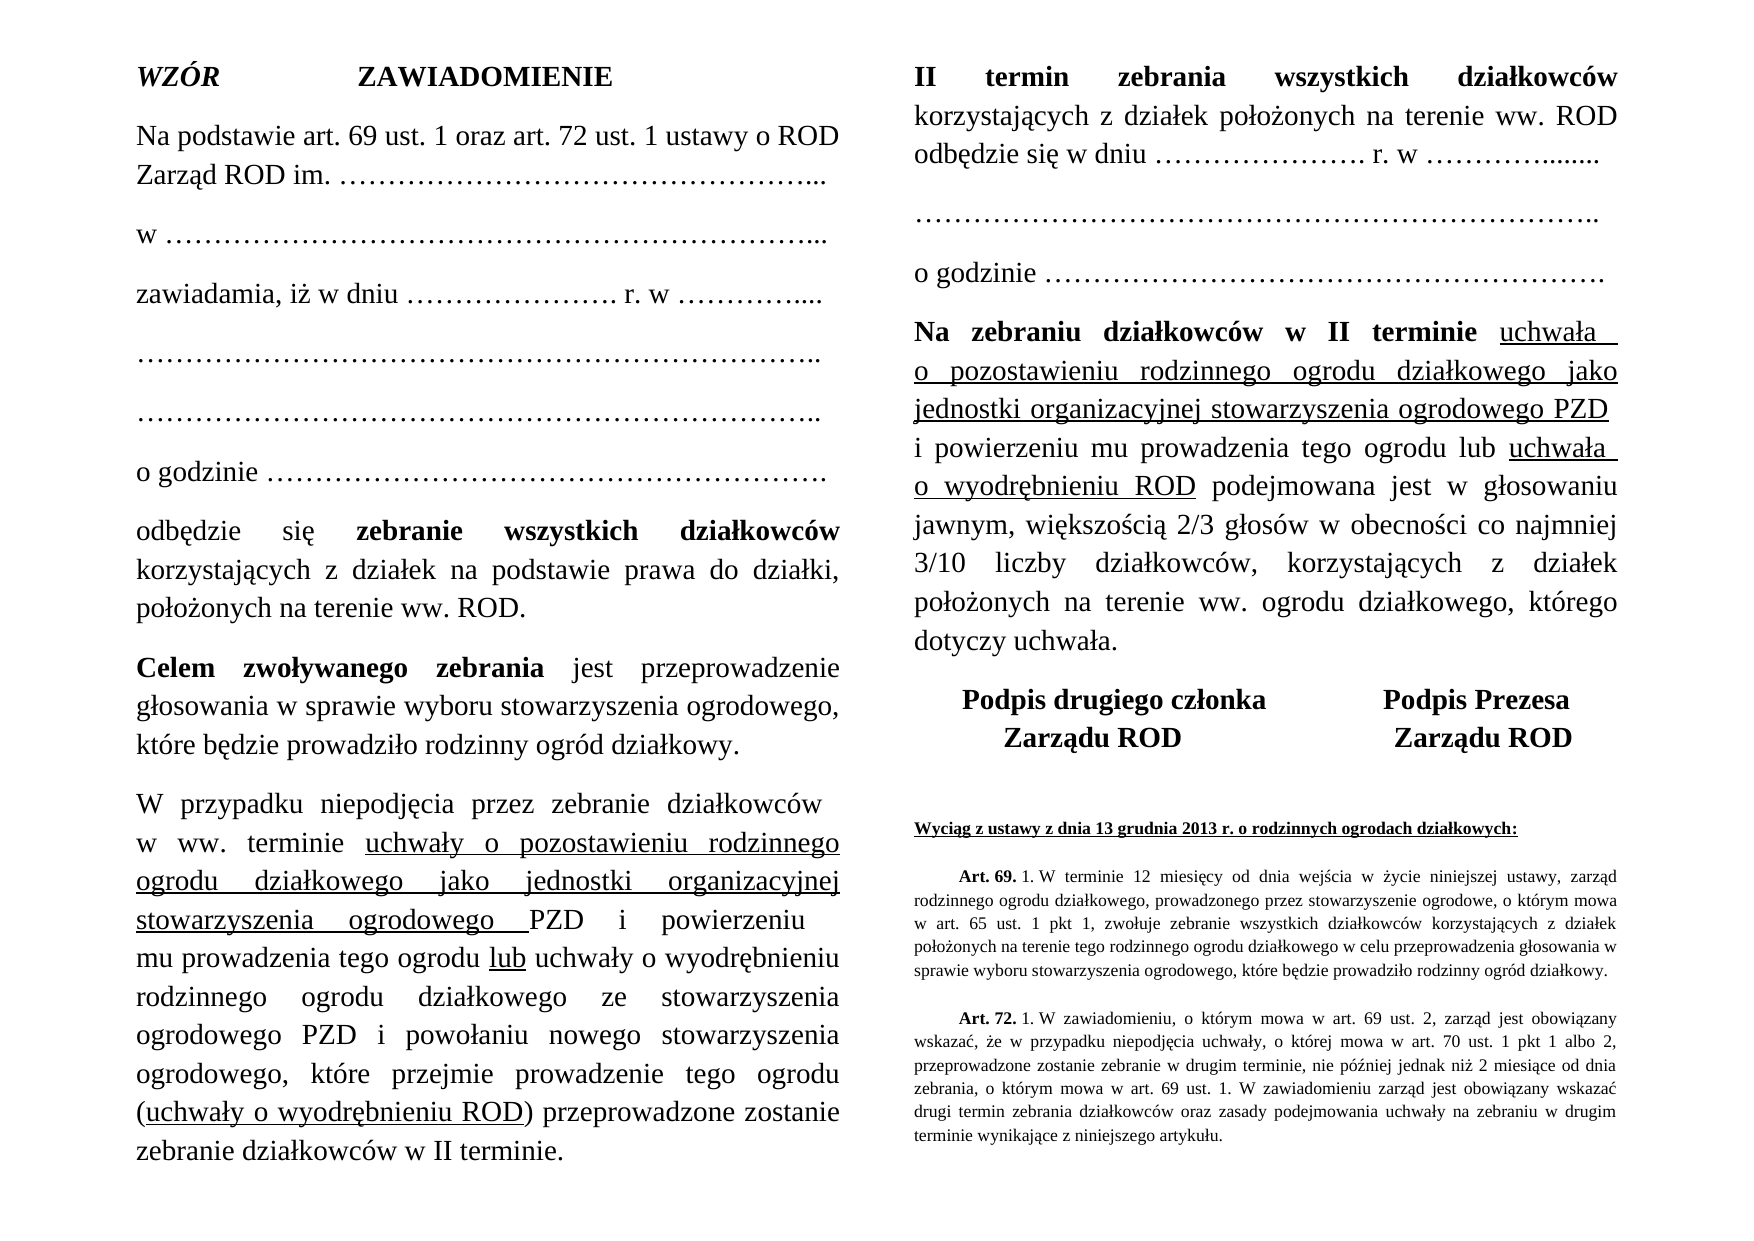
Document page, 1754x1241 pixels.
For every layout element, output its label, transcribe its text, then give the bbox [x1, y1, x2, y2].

text Art. 69. 1. W terminie 12 miesięcy od dnia wejścia w życie niniejszej ustawy, zarząd rodzinnego ogrodu działkowego, prowadzonego przez stowarzyszenie ogrodowe, o którym mowa w art. 65 ust. 1 pkt 1, zwołuje zebranie wszystkich działkowców korzystających z działek położonych na terenie tego rodzinnego ogrodu działkowego w celu przeprowadzenia głosowania w sprawie wyboru stowarzyszenia ogrodowego, które będzie prowadziło rodzinny ogród działkowy. [914, 866, 1618, 980]
text …………………………………………………………….. [136, 335, 840, 369]
text …………………………………………………………….. [914, 196, 1618, 229]
text …………………………………………………………….. [136, 394, 840, 428]
text Na zebraniu działkowców w II terminie uchwała o pozostawieniu rodzinnego ogrodu działkowego jako jednostki organizacyjnej stowarzyszenia ogrodowego PZD i powierzeniu mu prowadzenia tego ogrodu lub uchwała o wyodrębnieniu ROD podejmowana jest w głosowaniu jawnym, większością 2/3 głosów w obecności co najmniej 3/10 liczby działkowców, korzystających z działek położonych na terenie ww. ogrodu działkowego, którego dotyczy uchwała. [914, 314, 1618, 382]
text Wyciąg z ustawy z dnia 13 grudnia 2013 r. o rodzinnych ogrodach działkowych: [914, 818, 1618, 838]
text II termin zebrania wszystkich działkowców korzystających z działek położonych na terenie ww. ROD odbędzie się w dniu …………………. r. w …………........ [914, 59, 1618, 170]
text Celem zwoływanego zebrania jest przeprowadzenie głosowania w sprawie wyboru stowarzyszenia ogrodowego, które będzie prowadziło rodzinny ogród działkowy. [136, 650, 840, 760]
text Art. 72. 1. W zawiadomieniu, o którym mowa w art. 69 ust. 2, zarząd jest obowiązany wskazać, że w przypadku niepodjęcia uchwały, o której mowa w art. 70 ust. 1 pkt 1 albo 2, przeprowadzone zostanie zebranie w drugim terminie, nie później jednak niż 2 miesiące od dnia zebrania, o którym mowa w art. 69 ust. 1. W zawiadomieniu zarząd jest obowiązany wskazać drugi termin zebrania działkowców oraz zasady podejmowania uchwały na zebraniu w drugim terminie wynikające z niniejszego artykułu. [914, 1008, 1618, 1145]
text o godzinie …………………………………………………. [136, 454, 840, 487]
text odbędzie się zebranie wszystkich działkowców korzystających z działek na podstawie prawa do działki, położonych na terenie ww. ROD. [136, 513, 840, 624]
text w …………………………………………………………... [136, 216, 840, 250]
text o godzinie …………………………………………………. [914, 255, 1618, 288]
text W przypadku niepodjęcia przez zebranie działkowców w ww. terminie uchwały o pozostawieniu rodzinnego ogrodu działkowego jako jednostki organizacyjnej stowarzyszenia ogrodowego PZD i powierzeniu mu prowadzenia tego ogrodu lub uchwały o wyodrębnieniu rodzinnego ogrodu działkowego ze stowarzyszenia ogrodowego PZD i powołaniu nowego stowarzyszenia ogrodowego, które przejmie prowadzenie tego ogrodu (uchwały o wyodrębnieniu ROD) przeprowadzone zostanie zebranie działkowców w II terminie. [136, 894, 840, 1167]
text Podpis drugiego członka Podpis Prezesa Zarządu ROD Zarządu ROD [914, 682, 1618, 814]
text WZÓR ZAWIADOMIENIE [136, 59, 840, 93]
text zawiadamia, iż w dniu …………………. r. w ………….... [136, 276, 840, 309]
text W przypadku niepodjęcia przez zebranie działkowców w ww. terminie uchwały o pozostawieniu rodzinnego ogrodu działkowego jako jednostki organizacyjnej stowarzyszenia ogrodowego PZD i powierzeniu mu prowadzenia tego ogrodu lub uchwały o wyodrębnieniu rodzinnego ogrodu działkowego ze stowarzyszenia ogrodowego PZD i powołaniu nowego stowarzyszenia ogrodowego, które przejmie prowadzenie tego ogrodu (uchwały o wyodrębnieniu ROD) przeprowadzone zostanie zebranie działkowców w II terminie. [136, 786, 840, 892]
text Na zebraniu działkowców w II terminie uchwała o pozostawieniu rodzinnego ogrodu działkowego jako jednostki organizacyjnej stowarzyszenia ogrodowego PZD i powierzeniu mu prowadzenia tego ogrodu lub uchwała o wyodrębnieniu ROD podejmowana jest w głosowaniu jawnym, większością 2/3 głosów w obecności co najmniej 3/10 liczby działkowców, korzystających z działek położonych na terenie ww. ogrodu działkowego, którego dotyczy uchwała. [914, 384, 1618, 656]
text Na podstawie art. 69 ust. 1 oraz art. 72 ust. 1 ustawy o ROD Zarząd ROD im. …………………………………………... [136, 118, 840, 191]
